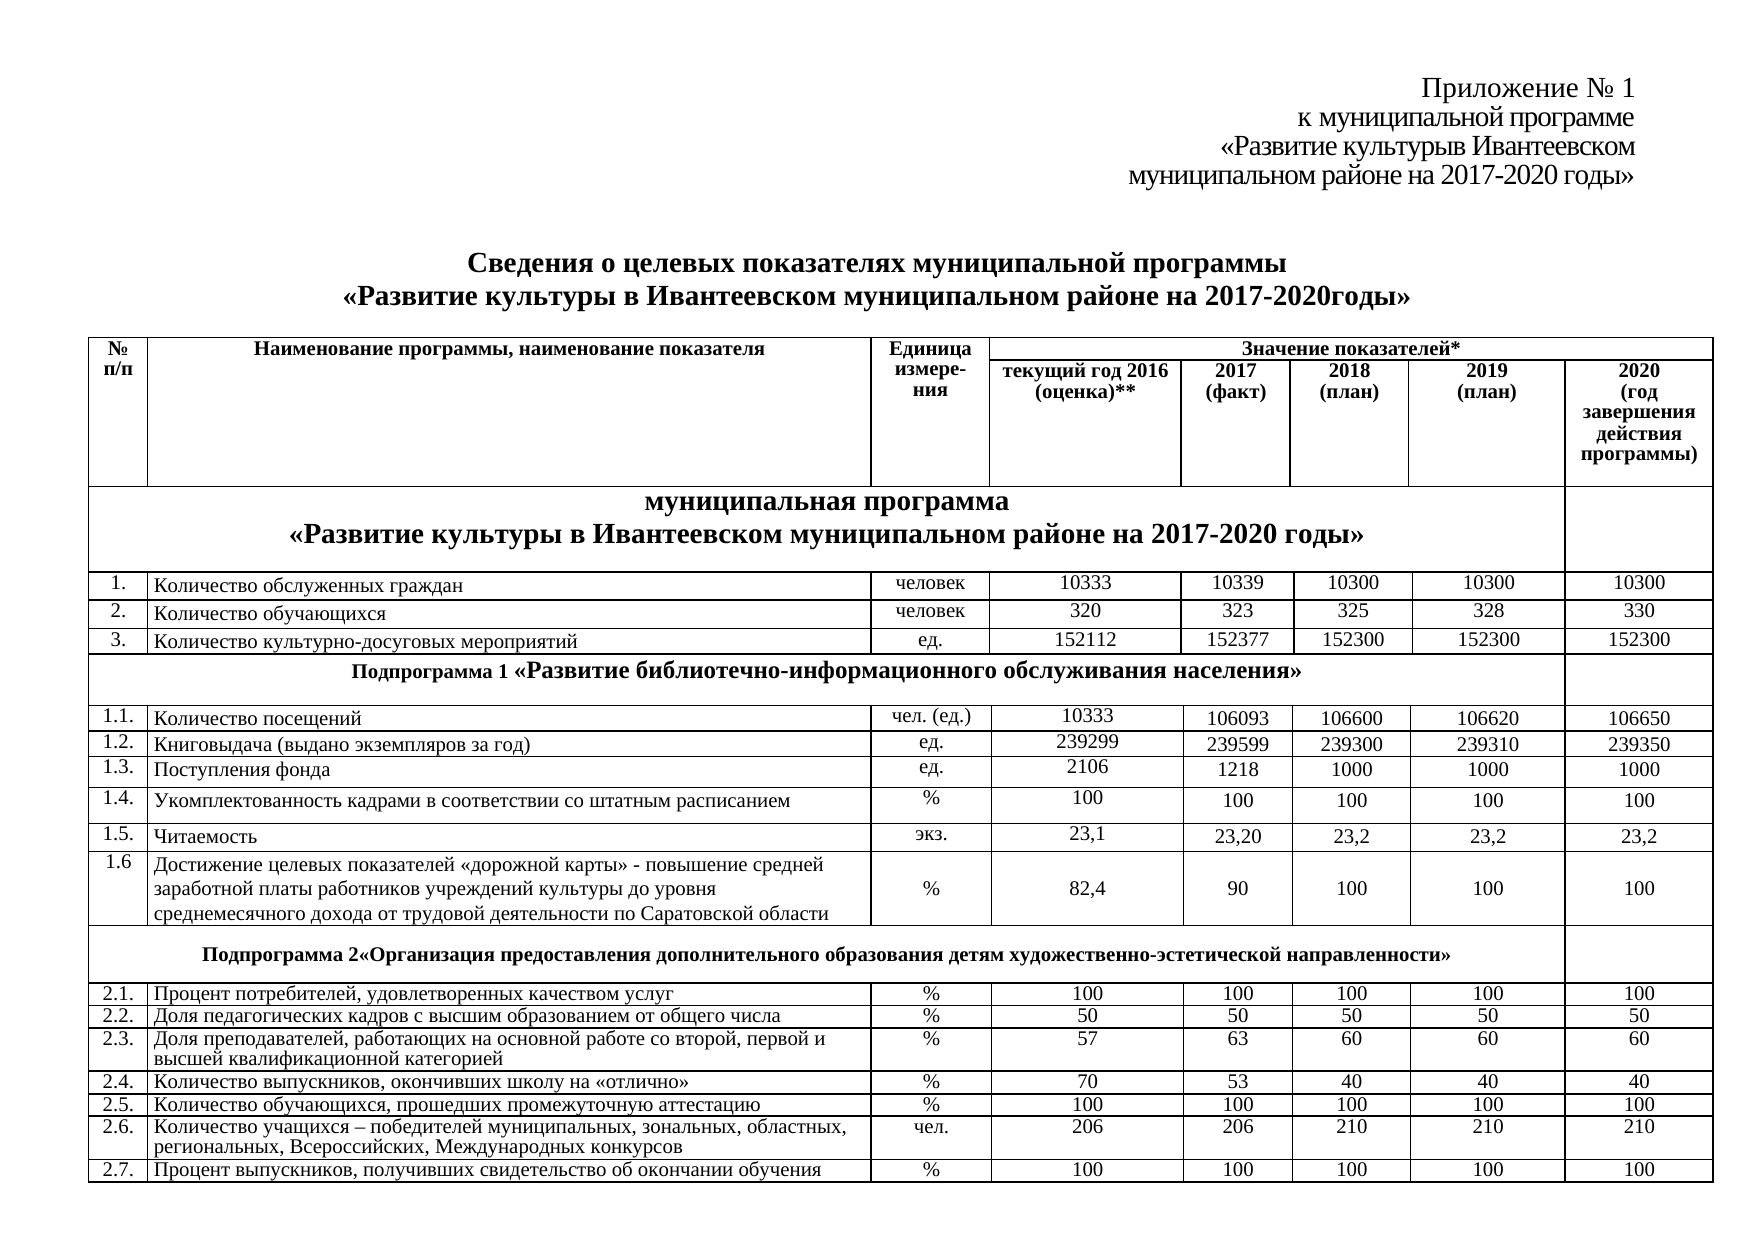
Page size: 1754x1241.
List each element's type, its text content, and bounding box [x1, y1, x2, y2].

table_cell 2.7. [89, 1160, 147, 1181]
table_cell экз. [872, 824, 991, 851]
table_cell % [872, 1095, 991, 1115]
table_cell 100 [1293, 852, 1410, 924]
table_cell 106600 [1293, 706, 1410, 730]
text Сведения о целевых показателях муниципальной программы [118, 249, 1636, 278]
table_cell Подпрограмма 1 «Развитие библиотечно-информационного обслуживания населения» [89, 655, 1564, 704]
table_cell 60 [1411, 1029, 1564, 1070]
table_header Единица измере-ния [872, 338, 989, 486]
table_cell 50 [1411, 1006, 1564, 1027]
table_cell 3. [89, 629, 147, 653]
table_cell Доля педагогических кадров с высшим образованием от общего числа [148, 1006, 870, 1027]
table_cell % [872, 1160, 991, 1181]
table_cell % [872, 1006, 991, 1027]
table_cell Доля преподавателей, работающих на основной работе со второй, первой и высшей квалификационной категорией [148, 1029, 870, 1070]
table_cell 2. [89, 601, 147, 628]
table_cell 320 [990, 601, 1180, 628]
table_cell 100 [1184, 788, 1292, 823]
table_cell 40 [1411, 1072, 1564, 1093]
table_cell 40 [1566, 1072, 1712, 1093]
table_cell 70 [992, 1072, 1183, 1093]
table_cell 100 [1566, 852, 1712, 924]
table_cell Процент выпускников, получивших свидетельство об окончании обучения [148, 1160, 870, 1181]
table_cell 152112 [990, 629, 1180, 653]
table_cell ед. [872, 757, 991, 787]
table_cell 100 [1411, 1160, 1564, 1181]
table_cell 10339 [1182, 573, 1293, 599]
table_cell 23,2 [1411, 824, 1564, 851]
text к муниципальной программе [1037, 103, 1636, 132]
table_cell 100 [992, 984, 1183, 1005]
table_cell муниципальная программа «Развитие культуры в Ивантеевском муниципальном районе на 2017-2020 годы» [89, 487, 1564, 571]
table_cell 100 [1184, 1095, 1292, 1115]
table_cell 60 [1293, 1029, 1410, 1070]
table_cell 100 [1411, 1095, 1564, 1115]
table_cell Количество обучающихся [148, 601, 870, 628]
table_cell 1218 [1184, 757, 1292, 787]
table_cell [1566, 926, 1712, 982]
table_cell [1566, 655, 1712, 704]
table_cell 210 [1411, 1117, 1564, 1158]
table_cell 152300 [1413, 629, 1564, 653]
table_cell 1000 [1293, 757, 1410, 787]
table_cell 100 [1411, 788, 1564, 823]
table_cell 106650 [1566, 706, 1712, 730]
table_cell % [872, 788, 991, 823]
table_cell 10300 [1413, 573, 1564, 599]
table_cell 23,1 [992, 824, 1183, 851]
table_cell 206 [1184, 1117, 1292, 1158]
table_cell 23,2 [1293, 824, 1410, 851]
table_cell Количество обучающихся, прошедших промежуточную аттестацию [148, 1095, 870, 1115]
table_header № п/п [89, 338, 147, 486]
table_cell 23,20 [1184, 824, 1292, 851]
table_cell Процент потребителей, удовлетворенных качеством услуг [148, 984, 870, 1005]
table_cell 1000 [1566, 757, 1712, 787]
table_cell 40 [1293, 1072, 1410, 1093]
table_cell 239350 [1566, 732, 1712, 756]
table_cell ед. [872, 629, 989, 653]
table_cell 53 [1184, 1072, 1292, 1093]
table_cell 10300 [1566, 573, 1712, 599]
table_cell 2017 (факт) [1182, 361, 1289, 486]
table_cell 50 [1566, 1006, 1712, 1027]
table_cell 2.6. [89, 1117, 147, 1158]
table_cell Количество культурно-досуговых мероприятий [148, 629, 870, 653]
table_cell 2.5. [89, 1095, 147, 1115]
table_cell 82,4 [992, 852, 1183, 924]
table_cell % [872, 1029, 991, 1070]
table_cell текущий год 2016 (оценка)** [990, 361, 1180, 486]
table_cell 2106 [992, 757, 1183, 787]
table_cell 100 [1293, 984, 1410, 1005]
text Приложение № 1 [1037, 74, 1636, 103]
table_cell 63 [1184, 1029, 1292, 1070]
table_cell человек [872, 601, 989, 628]
table_cell 2.4. [89, 1072, 147, 1093]
table_cell Количество выпускников, окончивших школу на «отлично» [148, 1072, 870, 1093]
table_cell 210 [1293, 1117, 1410, 1158]
table_cell Подпрограмма 2«Организация предоставления дополнительного образования детям художественно-эстетической направленности» [89, 926, 1564, 982]
table_cell 10300 [1295, 573, 1412, 599]
table_cell 239599 [1184, 732, 1292, 756]
table_cell человек [872, 573, 989, 599]
table_cell Количество обслуженных граждан [148, 573, 870, 599]
table_cell 100 [1566, 1160, 1712, 1181]
table_cell 100 [992, 1160, 1183, 1181]
table_cell % [872, 852, 991, 924]
table_cell Книговыдача (выдано экземпляров за год) [148, 732, 870, 756]
table_cell 50 [1293, 1006, 1410, 1027]
table_cell 100 [992, 1095, 1183, 1115]
table_cell 325 [1295, 601, 1412, 628]
table_cell 1.4. [89, 788, 147, 823]
table_cell 2020 (год завершения действия программы) [1566, 361, 1712, 486]
table_cell 1.2. [89, 732, 147, 756]
table_cell 100 [992, 788, 1183, 823]
table_cell 239310 [1411, 732, 1564, 756]
table_cell 239300 [1293, 732, 1410, 756]
table_cell Читаемость [148, 824, 870, 851]
table_cell 239299 [992, 732, 1183, 756]
table_header Наименование программы, наименование показателя [148, 338, 870, 486]
table_cell 206 [992, 1117, 1183, 1158]
table_cell 50 [992, 1006, 1183, 1027]
table_cell 1.3. [89, 757, 147, 787]
table_cell 152300 [1566, 629, 1712, 653]
table_cell 1. [89, 573, 147, 599]
table_cell ед. [872, 732, 991, 756]
table_cell 2.3. [89, 1029, 147, 1070]
table_cell Поступления фонда [148, 757, 870, 787]
table_cell 1.6 [89, 852, 147, 924]
table_cell 2019 (план) [1409, 361, 1564, 486]
table_cell чел. (ед.) [872, 706, 991, 730]
table_cell 100 [1566, 788, 1712, 823]
table_cell 60 [1566, 1029, 1712, 1070]
table_cell Количество посещений [148, 706, 870, 730]
table_cell 100 [1293, 1095, 1410, 1115]
table_cell 323 [1182, 601, 1293, 628]
table_cell [1566, 487, 1712, 571]
table_cell 100 [1293, 788, 1410, 823]
table_cell 210 [1566, 1117, 1712, 1158]
table_cell Количество учащихся – победителей муниципальных, зональных, областных, региональных, Всероссийских, Международных конкурсов [148, 1117, 870, 1158]
table_cell 2.2. [89, 1006, 147, 1027]
text «Развитие культурыв Ивантеевском муниципальном районе на 2017-2020 годы» [1037, 132, 1636, 191]
table_cell 100 [1293, 1160, 1410, 1181]
table_cell 106620 [1411, 706, 1564, 730]
table_cell 50 [1184, 1006, 1292, 1027]
table_cell Достижение целевых показателей «дорожной карты» - повышение средней заработной платы работников учреждений культуры до уровня среднемесячного дохода от трудовой деятельности по Саратовской области [148, 852, 870, 924]
table_cell 2.1. [89, 984, 147, 1005]
table_cell 57 [992, 1029, 1183, 1070]
table_cell 1.1. [89, 706, 147, 730]
table_cell 1.5. [89, 824, 147, 851]
table_cell % [872, 1072, 991, 1093]
table_cell 152377 [1182, 629, 1293, 653]
table_cell % [872, 984, 991, 1005]
table_cell 90 [1184, 852, 1292, 924]
table_cell 23,2 [1566, 824, 1712, 851]
table_header Значение показателей* [990, 338, 1712, 359]
table_cell 100 [1184, 1160, 1292, 1181]
table_cell 1000 [1411, 757, 1564, 787]
table_cell 100 [1566, 1095, 1712, 1115]
table_cell 106093 [1184, 706, 1292, 730]
table_cell 152300 [1295, 629, 1412, 653]
table_cell 2018 (план) [1291, 361, 1408, 486]
table_cell 328 [1413, 601, 1564, 628]
table_cell 10333 [990, 573, 1180, 599]
table_cell Укомплектованность кадрами в соответствии со штатным расписанием [148, 788, 870, 823]
table_cell 100 [1411, 852, 1564, 924]
table_cell чел. [872, 1117, 991, 1158]
table_cell 100 [1566, 984, 1712, 1005]
table_cell 100 [1184, 984, 1292, 1005]
table_cell 100 [1411, 984, 1564, 1005]
text «Развитие культуры в Ивантеевском муниципальном районе на 2017-2020годы» [118, 278, 1636, 312]
table_cell 10333 [992, 706, 1183, 730]
table_cell 330 [1566, 601, 1712, 628]
